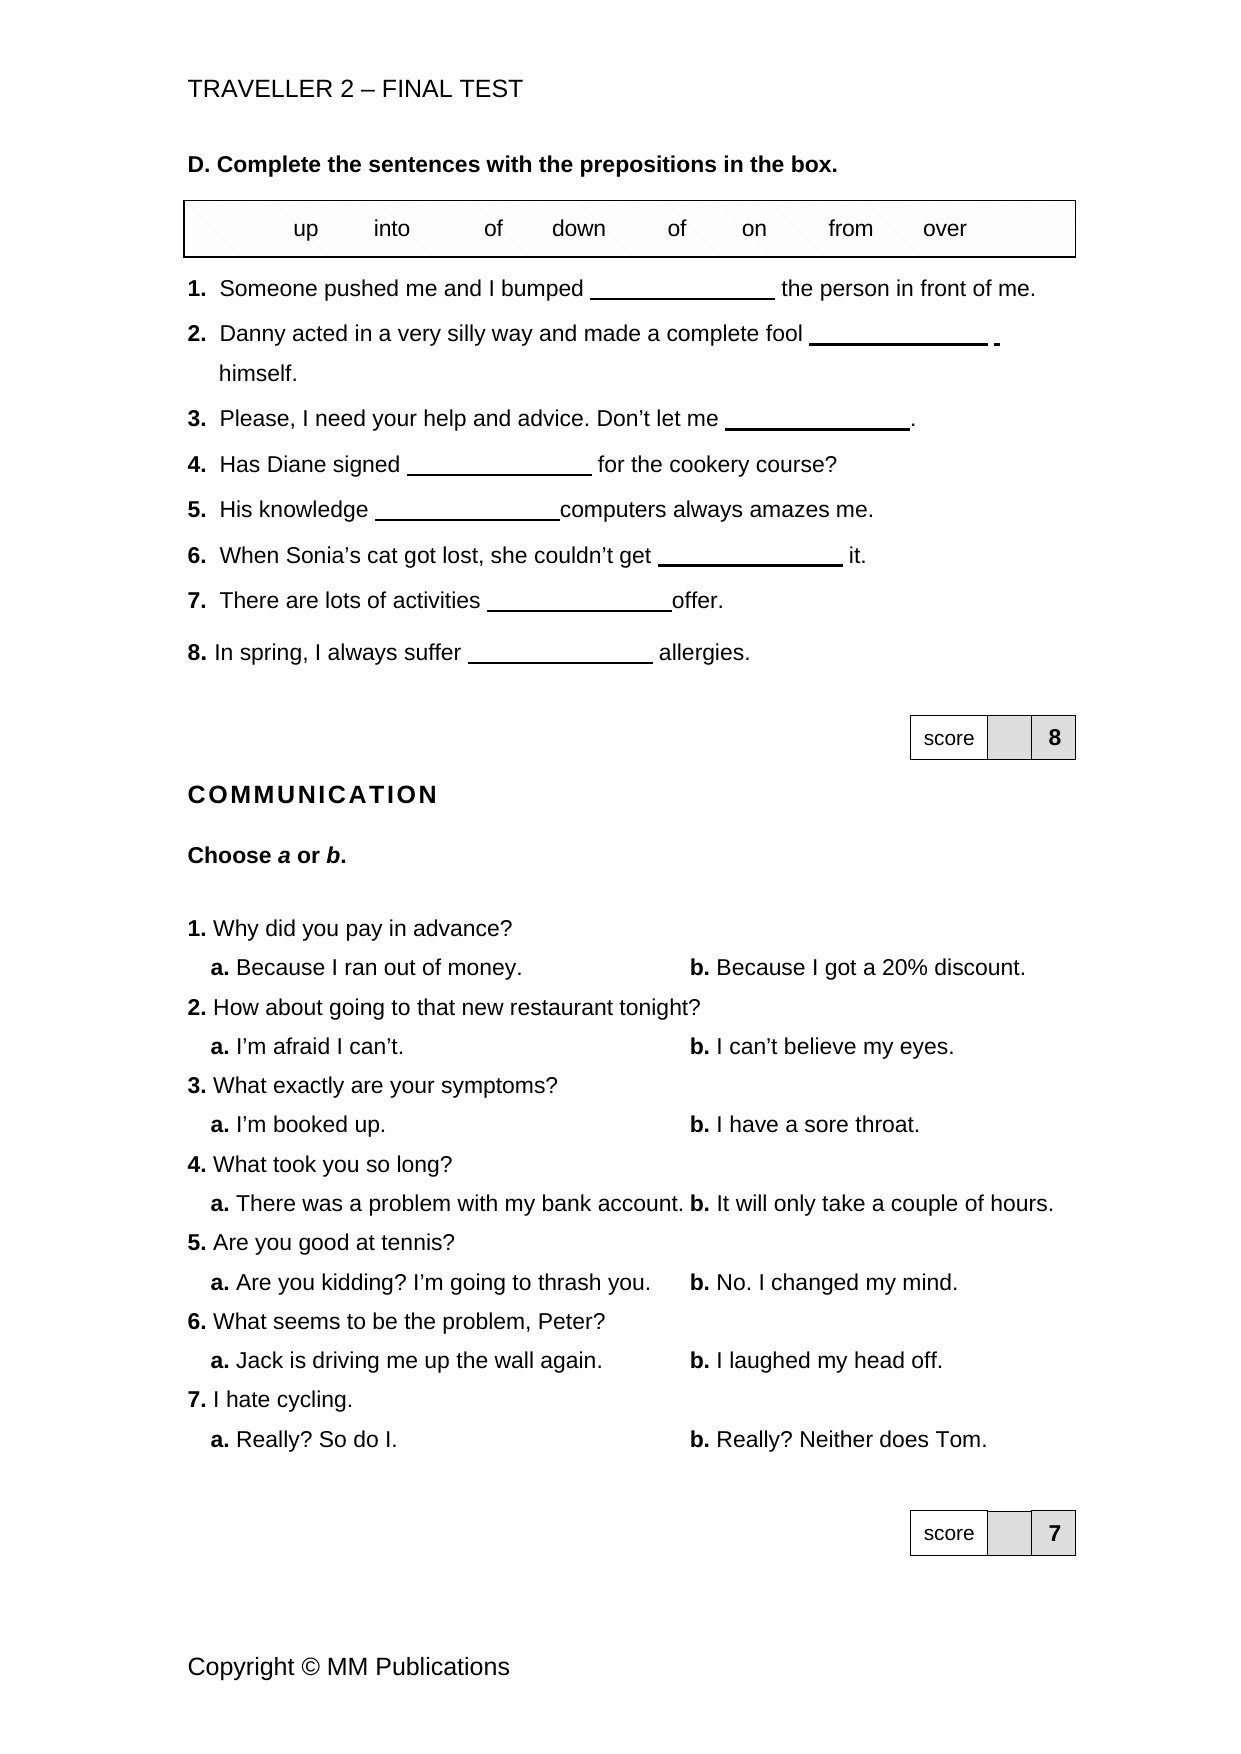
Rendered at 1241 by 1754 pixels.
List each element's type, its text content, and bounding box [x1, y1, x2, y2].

text a. Because I ran out of money. b. Because I got a 20% discount. [187, 947, 1062, 981]
text 7. There are lots of activities offer. [187, 587, 1062, 613]
text 6. When Sonia’s cat got lost, she couldn’t get it. [187, 542, 1062, 568]
text Choose a or b. [187, 842, 1062, 869]
text a. Jack is driving me up the wall again. b. I laughed my head off. [187, 1340, 1062, 1373]
text Communication [187, 780, 1062, 809]
text 6. What seems to be the problem, Peter? [187, 1301, 1062, 1334]
text a. I’m afraid I can’t. b. I can’t believe my eyes. [187, 1026, 1062, 1059]
text a. Are you kidding? I’m going to thrash you. b. No. I changed my mind. [187, 1261, 1062, 1295]
text 1. Why did you pay in advance? [187, 908, 1062, 941]
text D. Complete the sentences with the prepositions in the box. [187, 150, 1062, 177]
text 2. Danny acted in a very silly way and made a complete fool . himself. [187, 320, 1062, 386]
text 4. What took you so long? [187, 1144, 1062, 1177]
text 5. Are you good at tennis? [187, 1222, 1062, 1256]
text 1. Someone pushed me and I bumped the person in front of me. [187, 275, 1062, 301]
text a. I’m booked up. b. I have a sore throat. [187, 1104, 1062, 1138]
text 3. Please, I need your help and advice. Don’t let me . [187, 405, 1062, 432]
text 5. His knowledge computers always amazes me. [187, 496, 1062, 522]
text 4. Has Diane signed for the cookery course? [187, 451, 1062, 477]
text 8. In spring, I always suffer allergies. [187, 632, 1062, 666]
text 2. How about going to that new restaurant tonight? [187, 987, 1062, 1020]
text 3. What exactly are your symptoms? [187, 1065, 1062, 1098]
text 7. I hate cycling. [187, 1379, 1062, 1413]
text a. There was a problem with my bank account. b. It will only take a couple of hours. [187, 1183, 1062, 1216]
text a. Really? So do I. b. Really? Neither does Tom. [187, 1418, 1062, 1452]
